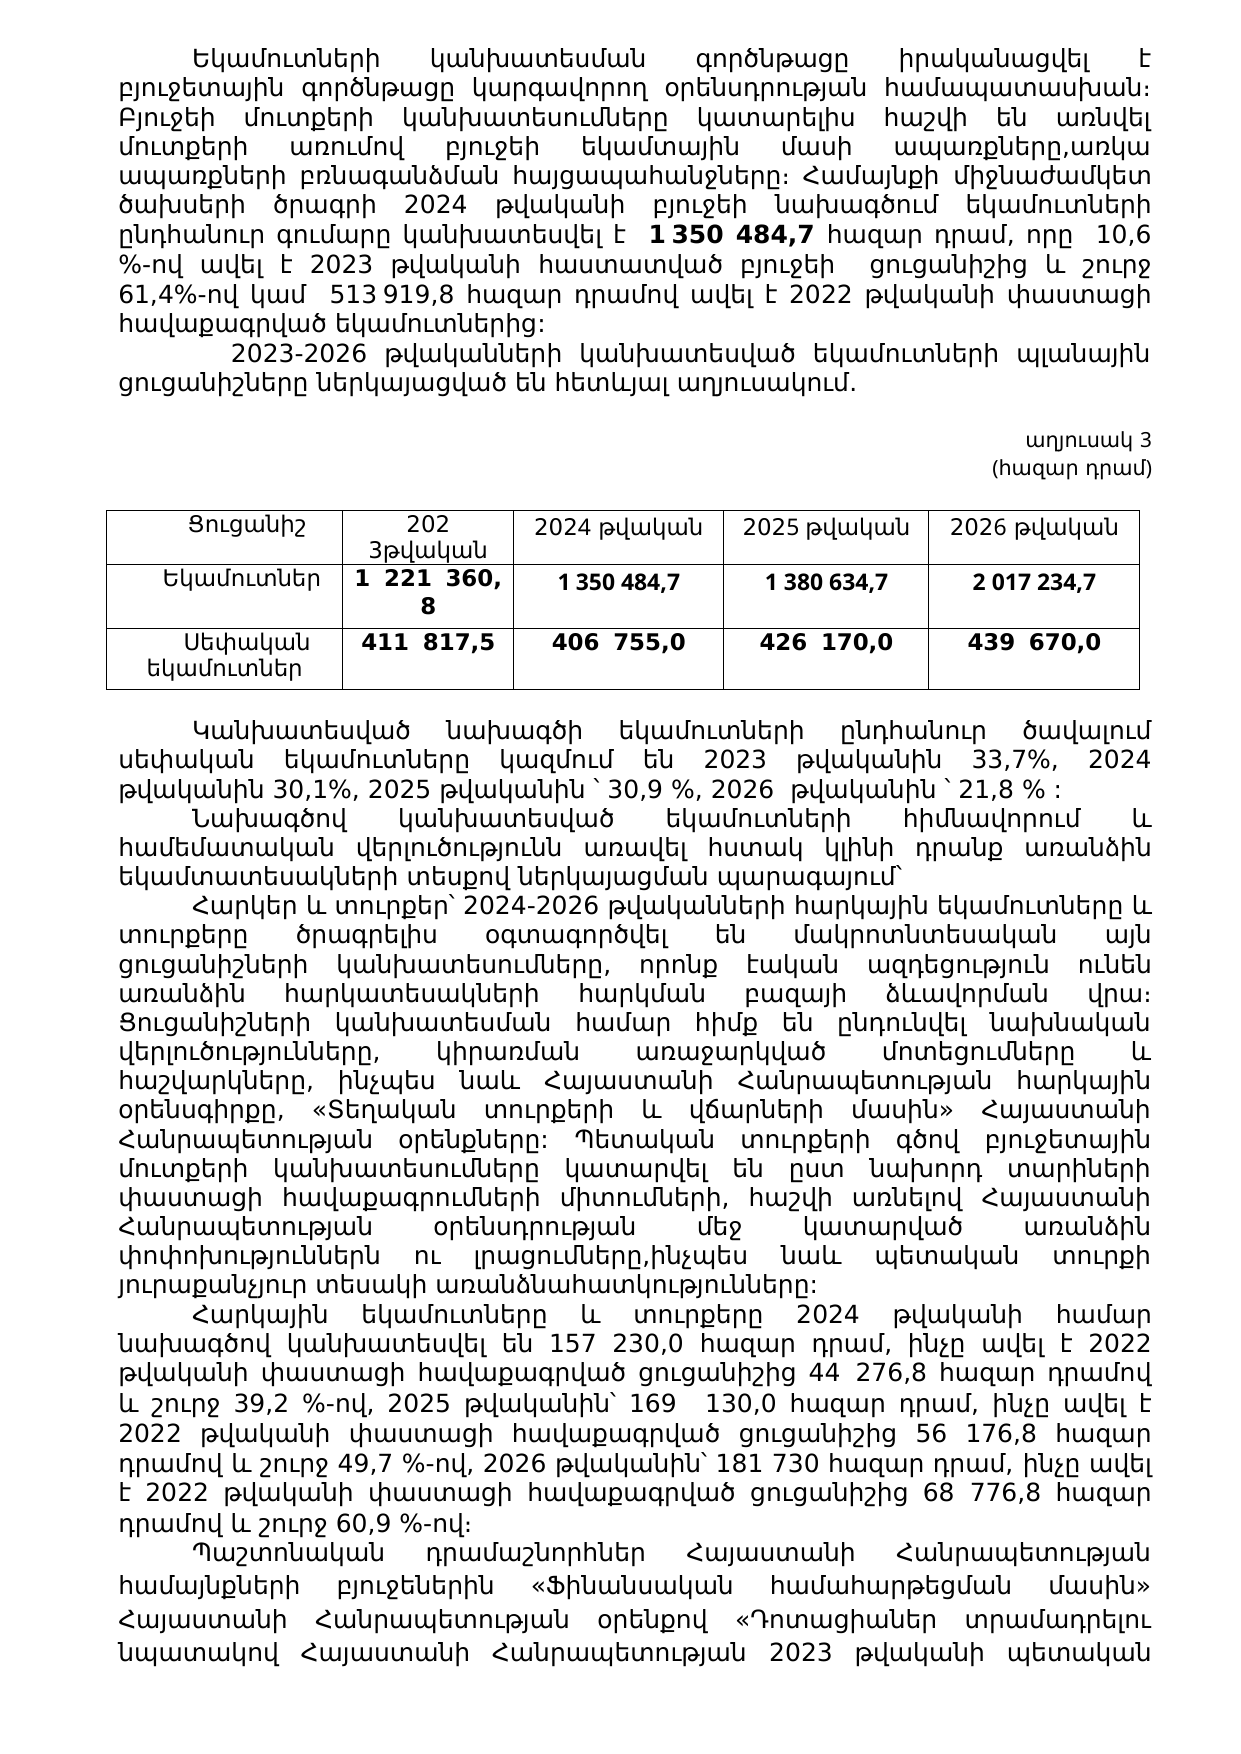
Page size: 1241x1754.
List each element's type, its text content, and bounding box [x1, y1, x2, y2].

text Եկամուտների կանխատեսման գործնթացը իրականացվել է բյուջետային գործնթացը կարգավորող օրենսդրության համապատասխան։ Բյուջեի մուտքերի կանխատեսումները կատարելիս հաշվի են առնվել մուտքերի առումով բյուջեի եկամտային մասի ապառքները,առկա ապառքների բռնագանձման հայցապահանջները։ Համայնքի միջնաժամկետ ծախսերի ծրագրի 2024 թվականի բյուջեի նախագծում եկամուտների ընդհանուր գումարը կանխատեսվել է 1 350 484,7 հազար դրամ, որը 10,6 %-ով ավել է 2023 թվականի հաստատված բյուջեի ցուցանիշից և շուրջ 61,4%-ով կամ 513 919,8 հազար դրամով ավել է 2022 թվականի փաստացի հավաքագրված եկամուտներից: [118, 44, 1152, 339]
table_cell Սեփական եկամուտներ [107, 629, 342, 689]
table_header Ցուցանիշ [107, 511, 342, 564]
table_cell Եկամուտներ [107, 565, 342, 628]
table_cell 1 350 484,7 [514, 565, 723, 628]
table_cell 1 380 634,7 [724, 565, 928, 628]
text Հարկեր և տուրքեր՝ 2024-2026 թվականների հարկային եկամուտները և տուրքերը ծրագրելիս օգտագործվել են մակրոտնտեսական այն ցուցանիշների կանխատեսումները, որոնք էական ազդեցություն ունեն առանձին հարկատեսակների հարկման բազայի ձևավորման վրա։ Ցուցանիշների կանխատեսման համար հիմք են ընդունվել նախնական վերլուծությունները, կիրառման առաջարկված մոտեցումները և հաշվարկները, ինչպես նաև Հայաստանի Հանրապետության հարկային օրենսգիրքը, «Տեղական տուրքերի և վճարների մասին» Հայաստանի Հանրապետության օրենքները: Պետական տուրքերի գծով բյուջետային մուտքերի կանխատեսումները կատարվել են ըստ նախորդ տարիների փաստացի հավաքագրումների միտումների, հաշվի առնելով Հայաստանի Հանրապետության օրենսդրության մեջ կատարված առանձին փոփոխություններն ու լրացումները,ինչպես նաև պետական տուրքի յուրաքանչյուր տեսակի առանձնահատկությունները: [118, 892, 1152, 1300]
table_cell 2 017 234,7 [929, 565, 1139, 628]
text աղյուսակ 3 [118, 397, 1152, 453]
table_cell 1 221 360,8 [343, 565, 513, 628]
text (հազար դրամ) [118, 453, 1152, 482]
text 2023-2026 թվականների կանխատեսված եկամուտների պլանային ցուցանիշները ներկայացված են հետևյալ աղյուսակում․ [118, 339, 1152, 397]
table_header 2026 թվական [929, 511, 1139, 564]
table_cell 411 817,5 [343, 629, 513, 689]
text Կանխատեսված նախագծի եկամուտների ընդհանուր ծավալում սեփական եկամուտները կազմում են 2023 թվականին 33,7%, 2024 թվականին 30,1%, 2025 թվականին ՝ 30,9 %, 2026 թվականին ՝ 21,8 % : [118, 717, 1152, 804]
text Նախագծով կանխատեսված եկամուտների հիմնավորում և համեմատական վերլուծությունն առավել հստակ կլինի դրանք առանձին եկամտատեսակների տեսքով ներկայացման պարագայում՝ [118, 804, 1152, 892]
table_header 2023թվական [343, 511, 513, 564]
table_header 2024 թվական [514, 511, 723, 564]
table_cell 406 755,0 [514, 629, 723, 689]
table_cell 439 670,0 [929, 629, 1139, 689]
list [118, 1538, 1152, 1668]
table_header 2025 թվական [724, 511, 928, 564]
table_cell 426 170,0 [724, 629, 928, 689]
text Հարկային եկամուտները և տուրքերը 2024 թվականի համար նախագծով կանխատեսվել են 157 230,0 հազար դրամ, ինչը ավել է 2022 թվականի փաստացի հավաքագրված ցուցանիշից 44 276,8 հազար դրամով և շուրջ 39,2 %-ով, 2025 թվականին՝ 169 130,0 հազար դրամ, ինչը ավել է 2022 թվականի փաստացի հավաքագրված ցուցանիշից 56 176,8 հազար դրամով և շուրջ 49,7 %-ով, 2026 թվականին՝ 181 730 հազար դրամ, ինչը ավել է 2022 թվականի փաստացի հավաքագրված ցուցանիշից 68 776,8 հազար դրամով և շուրջ 60,9 %-ով։ [118, 1300, 1152, 1538]
